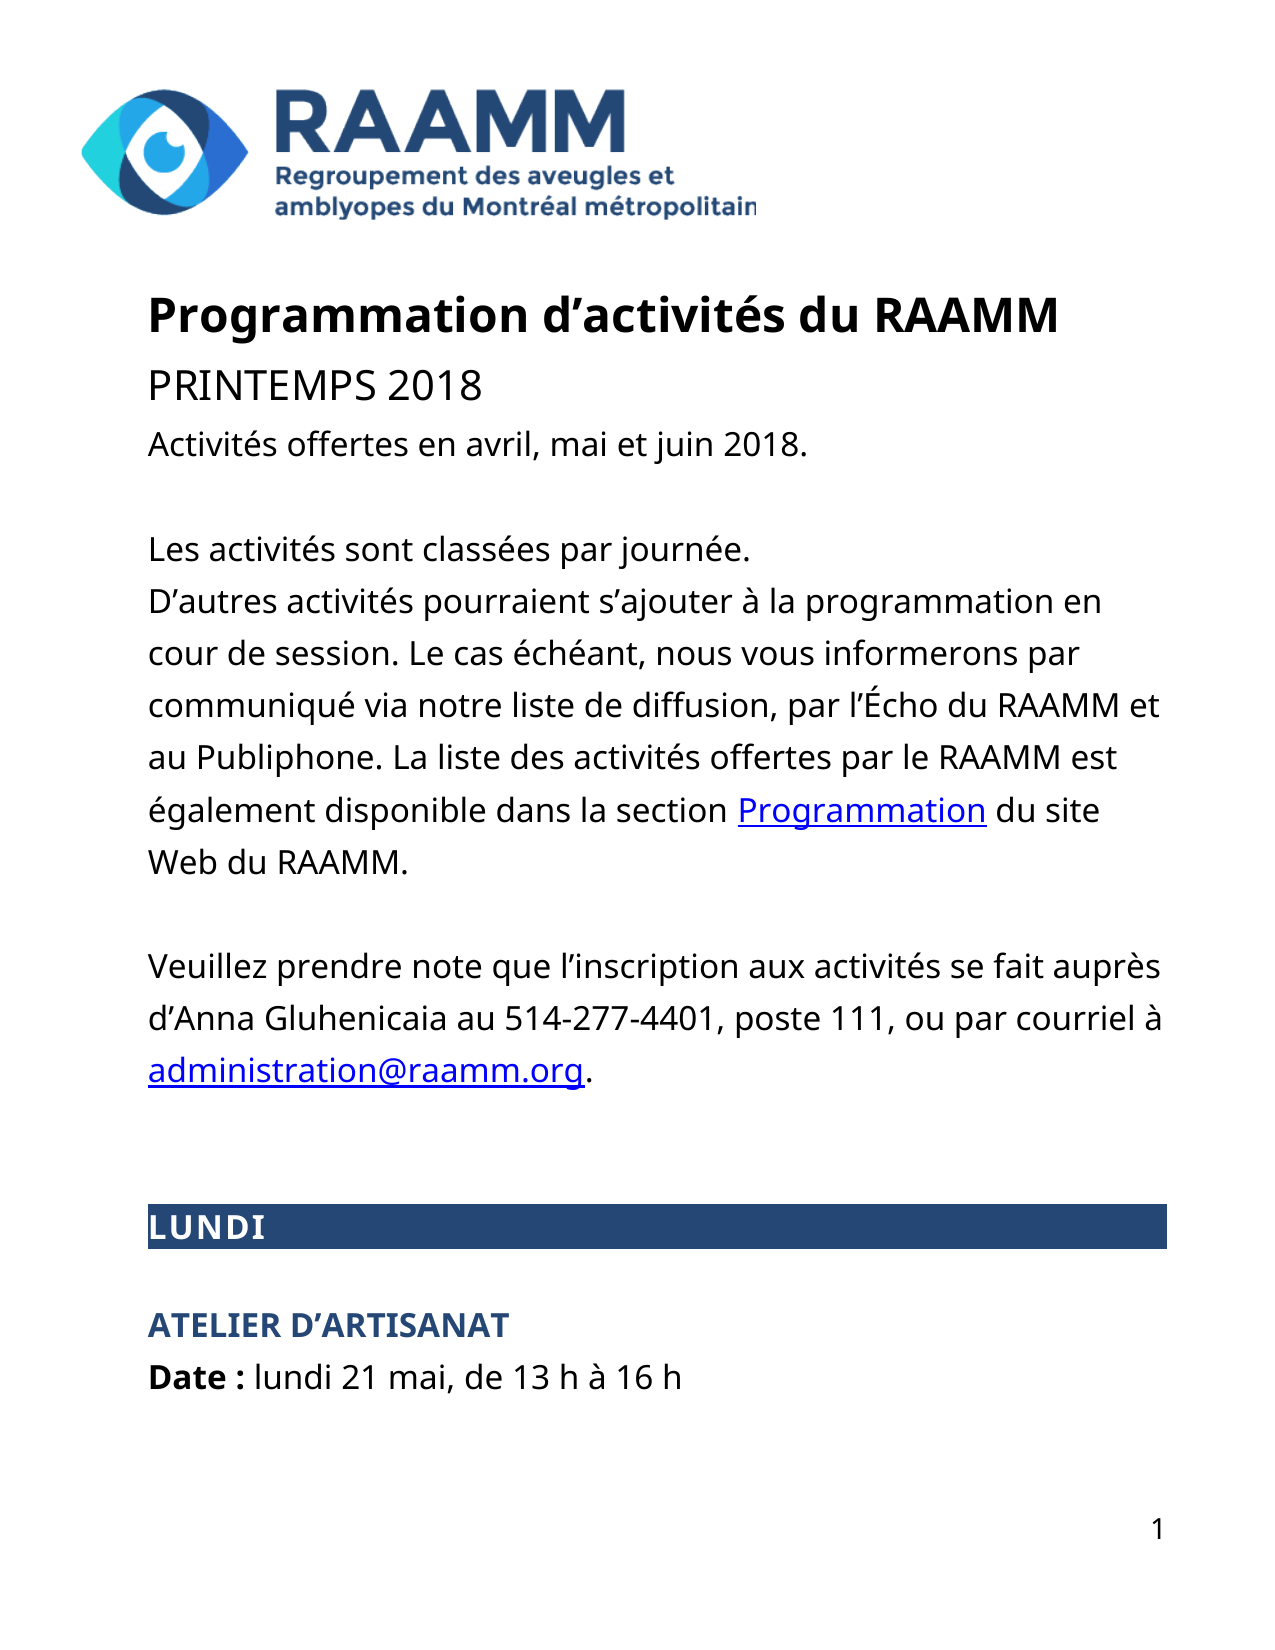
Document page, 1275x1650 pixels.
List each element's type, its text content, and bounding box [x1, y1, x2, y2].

text Activités offertes en avril, mai et juin 2018. [148, 421, 1167, 466]
text Les activités sont classées par journée. [148, 525, 1167, 571]
text PRINTEMPS 2018 [148, 356, 1167, 413]
text Programmation d’activités du RAAMM [148, 281, 1167, 346]
subtitle LUNDI [148, 1204, 1167, 1249]
text Date : lundi 21 mai, de 13 h à 16 h [148, 1354, 1167, 1399]
text D’autres activités pourraient s’ajouter à la programmation en cour de session. Le cas échéant, nous vous informerons par communiqué via notre liste de diffusion, par l’Écho du RAAMM et au Publiphone. La liste des activités offertes par le RAAMM est également disponible dans la section Programmation du site Web du RAAMM. [148, 578, 1167, 884]
picture [80, 80, 756, 219]
subtitle Atelier d’artisanat [148, 1301, 1167, 1347]
text Veuillez prendre note que l’inscription aux activités se fait auprès d’Anna Gluhenicaia au 514-277-4401, poste 111, ou par courriel à administration@raamm.org. [148, 943, 1167, 1093]
